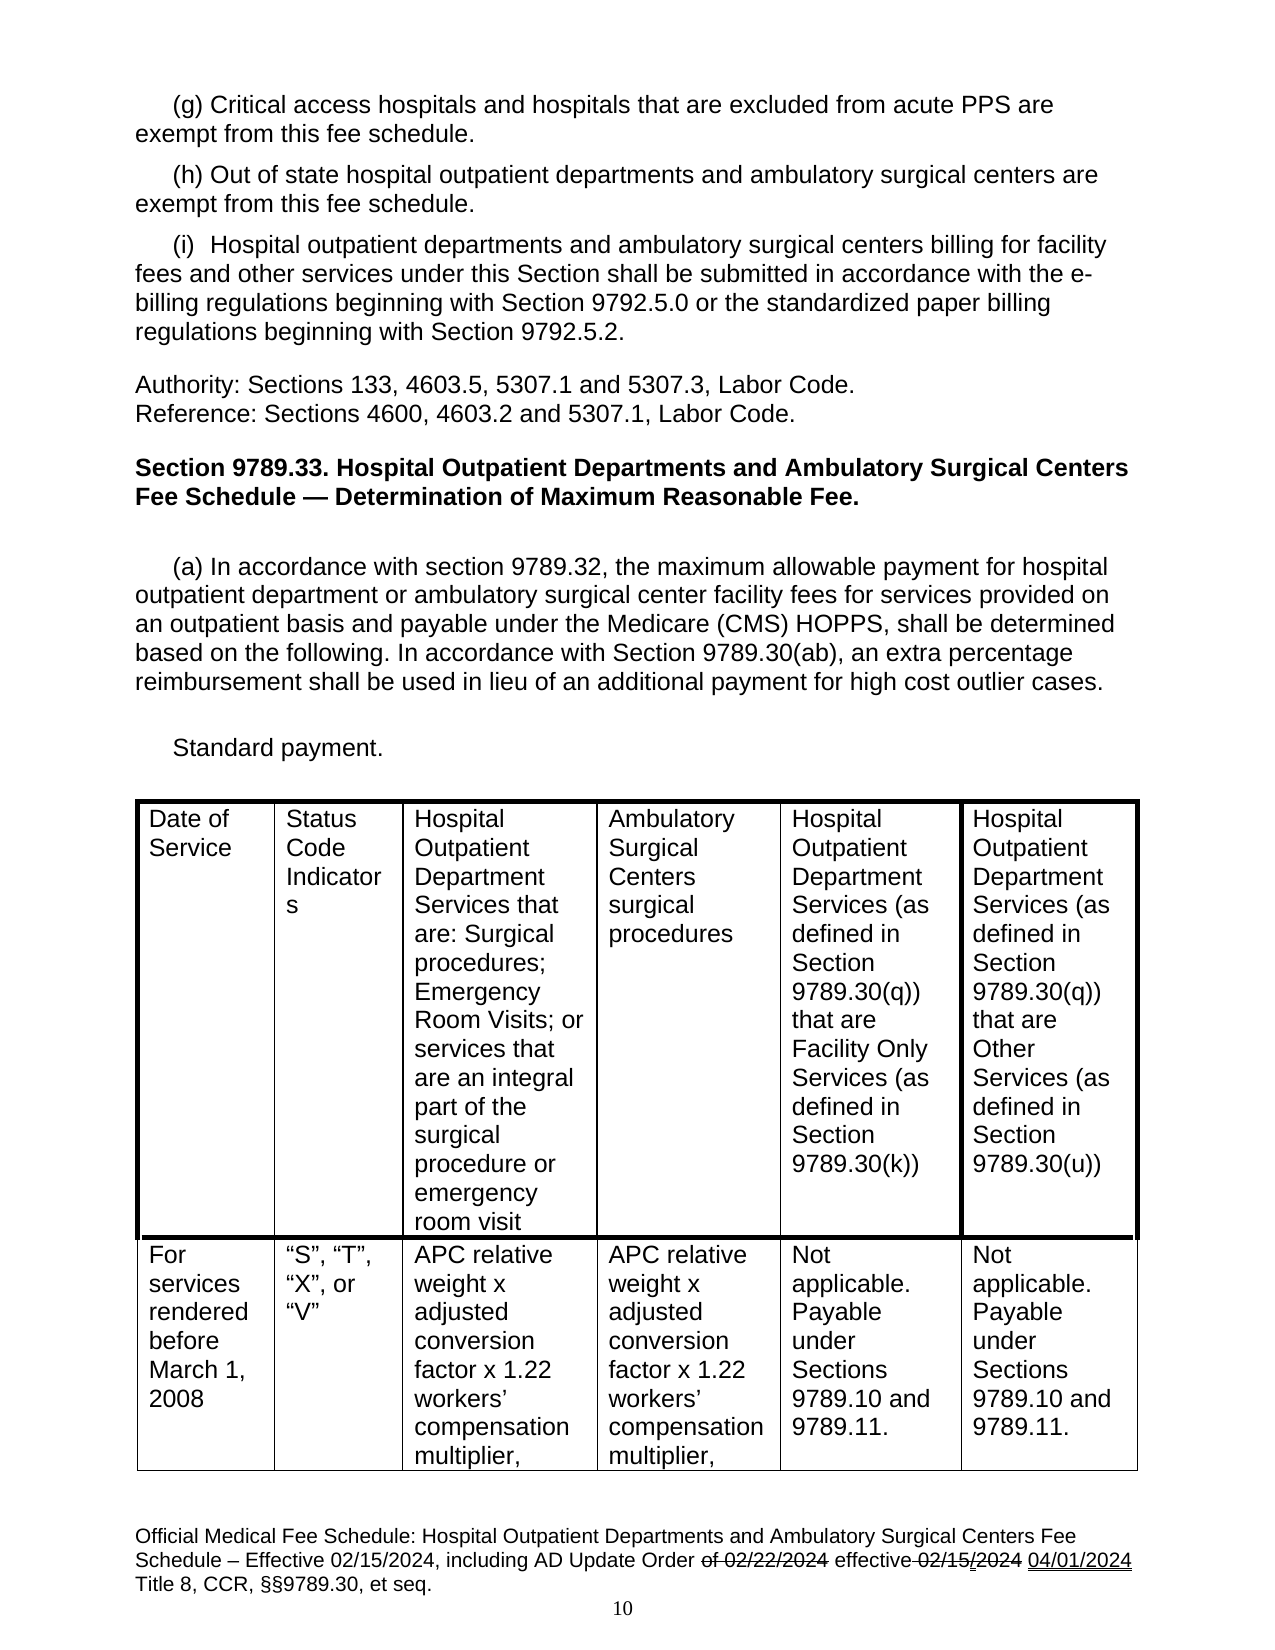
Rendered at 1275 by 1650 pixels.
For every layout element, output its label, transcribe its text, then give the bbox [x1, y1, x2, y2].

table_cell Not applicable. Payable under Sections 9789.10 and 9789.11. [781, 1240, 961, 1470]
table_cell Not applicable. Payable under Sections 9789.10 and 9789.11. [962, 1235, 1137, 1470]
list Critical access hospitals and hospitals that are excluded from acute PPS are exempt from this fee schedule. [135, 91, 1140, 148]
text Authority: Sections 133, 4603.5, 5307.1 and 5307.3, Labor Code. [135, 371, 1140, 399]
list In accordance with section 9789.32, the maximum allowable payment for hospital outpatient department or ambulatory surgical center facility fees for services provided on an outpatient basis and payable under the Medicare (CMS) HOPPS, shall be determined based on the following. In accordance with Section 9789.30(ab), an extra percentage reimbursement shall be used in lieu of an additional payment for high cost outlier cases. [135, 552, 1140, 696]
table_header Status Code Indicators [275, 804, 402, 1235]
list Out of state hospital outpatient departments and ambulatory surgical centers are exempt from this fee schedule. [135, 161, 1140, 218]
table_header Hospital Outpatient Department Services (as defined in Section 9789.30(q)) that are Other Services (as defined in Section 9789.30(u)) [964, 804, 1135, 1235]
table_header Hospital Outpatient Department Services (as defined in Section 9789.30(q)) that are Facility Only Services (as defined in Section 9789.30(k)) [781, 804, 959, 1235]
text Standard payment. [135, 733, 1140, 762]
list Hospital outpatient departments and ambulatory surgical centers billing for facility fees and other services under this Section shall be submitted in accordance with the e-billing regulations beginning with Section 9792.5.0 or the standardized paper billing regulations beginning with Section 9792.5.2. [135, 231, 1140, 346]
table_cell APC relative weight x adjusted conversion factor x 1.22 workers’ compensation multiplier, pursuant to Section 9789.30(ab). See Section 9789.39(b) for the APC relative weight by date of service. [598, 1240, 780, 1470]
table_header Date of Service [140, 804, 274, 1235]
table_cell APC relative weight x adjusted conversion factor x 1.22 workers’ compensation multiplier, pursuant to Section 9789.30(ab). See Section 9789.39(b) for the APC relative weight by date of service. [403, 1240, 597, 1470]
table_cell For services rendered before March 1, 2008 [138, 1235, 274, 1470]
table_header Ambulatory Surgical Centers surgical procedures [598, 804, 780, 1235]
text Reference: Sections 4600, 4603.2 and 5307.1, Labor Code. [135, 399, 1140, 428]
table_cell “S”, “T”, “X”, or “V” [275, 1240, 402, 1470]
subtitle Section 9789.33. Hospital Outpatient Departments and Ambulatory Surgical Centers Fee Schedule — Determination of Maximum Reasonable Fee. [135, 453, 1140, 511]
